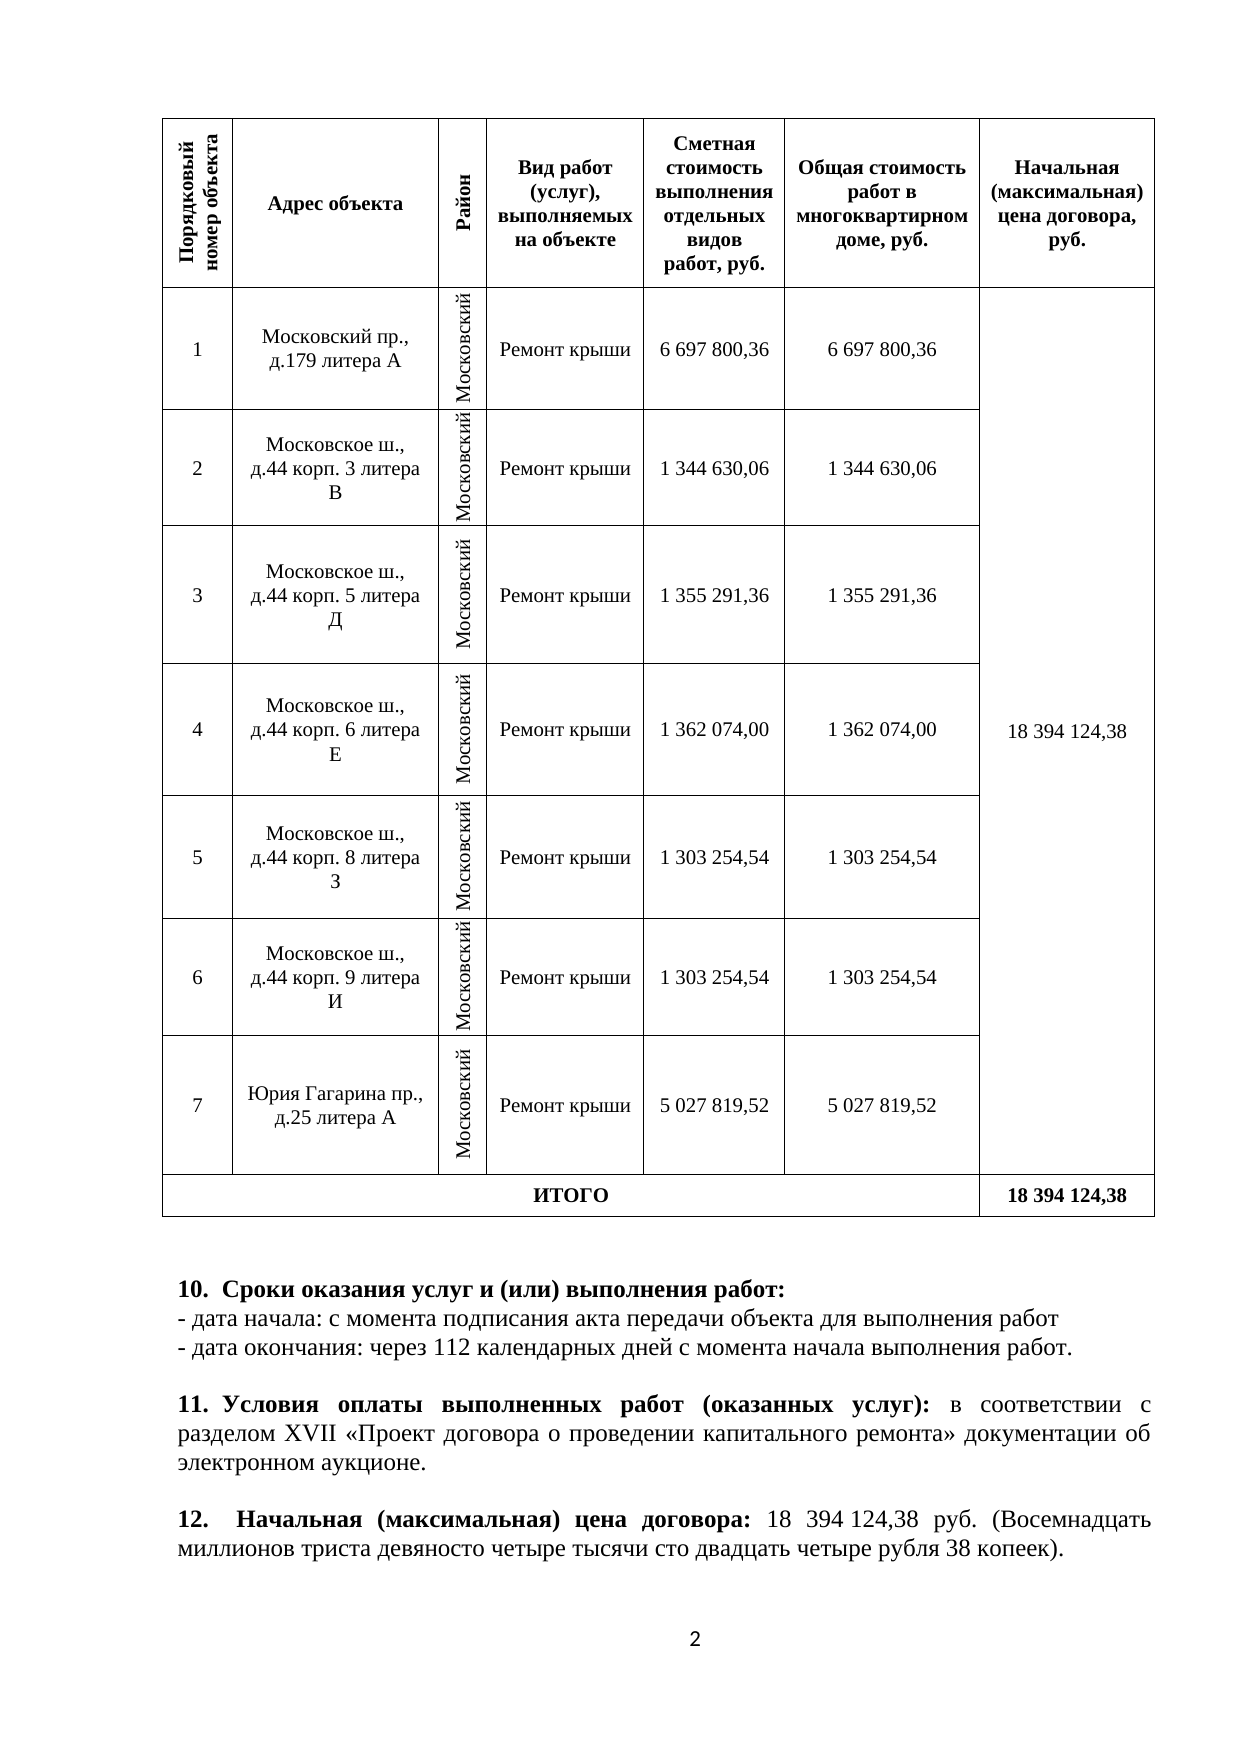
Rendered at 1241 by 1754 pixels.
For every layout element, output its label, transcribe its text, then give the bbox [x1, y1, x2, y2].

list Начальная (максимальная) цена договора: 18 394 124,38 руб. (Восемнадцать миллионов триста девяносто четыре тысячи сто двадцать четыре рубля 38 копеек). [177, 1504, 1151, 1562]
table_cell Ремонт крыши [487, 410, 643, 525]
table_header Сметная стоимость выполнения отдельных видов работ, руб. [644, 119, 784, 287]
table_cell 1 344 630,06 [785, 410, 979, 525]
table_header Район [439, 119, 486, 287]
table_cell Ремонт крыши [487, 1036, 643, 1174]
table_cell 1 303 254,54 [785, 796, 979, 918]
table_cell Московский [439, 410, 486, 525]
table_cell 3 [163, 526, 232, 663]
table_cell 7 [163, 1036, 232, 1174]
table_cell 1 [163, 288, 232, 409]
table_cell 6 697 800,36 [785, 288, 979, 409]
table_header Адрес объекта [233, 119, 438, 287]
table_cell 2 [163, 410, 232, 525]
table_cell Московское ш., д.44 корп. 8 литера З [233, 796, 438, 918]
table_cell 1 355 291,36 [644, 526, 784, 663]
table_cell Московское ш., д.44 корп. 5 литера Д [233, 526, 438, 663]
table_header Общая стоимость работ в многоквартирном доме, руб. [785, 119, 979, 287]
table_cell Московское ш., д.44 корп. 3 литера В [233, 410, 438, 525]
table_cell 1 303 254,54 [644, 796, 784, 918]
table_cell 5 [163, 796, 232, 918]
table_cell Московский [439, 526, 486, 663]
table_cell 1 362 074,00 [785, 664, 979, 794]
list - дата начала: с момента подписания акта передачи объекта для выполнения работ [177, 1303, 1151, 1332]
table_cell Московский [439, 1036, 486, 1174]
table_cell 4 [163, 664, 232, 794]
table_cell Московский [439, 919, 486, 1035]
table_cell Ремонт крыши [487, 288, 643, 409]
table_header Начальная (максимальная) цена договора, руб. [980, 119, 1154, 287]
text - дата окончания: через 112 календарных дней с момента начала выполнения работ. [177, 1332, 1151, 1361]
table_cell 1 303 254,54 [785, 919, 979, 1035]
table_cell 1 355 291,36 [785, 526, 979, 663]
table_cell 6 [163, 919, 232, 1035]
table_cell Московское ш., д.44 корп. 9 литера И [233, 919, 438, 1035]
table_cell 1 303 254,54 [644, 919, 784, 1035]
table_header Порядковый номер объекта [163, 119, 232, 287]
list Условия оплаты выполненных работ (оказанных услуг): в соответствии с разделом XVII «Проект договора о проведении капитального ремонта» документации об электронном аукционе. [177, 1389, 1151, 1476]
table_cell 6 697 800,36 [644, 288, 784, 409]
table_cell Юрия Гагарина пр., д.25 литера А [233, 1036, 438, 1174]
table_cell 5 027 819,52 [785, 1036, 979, 1174]
table_cell Московское ш., д.44 корп. 6 литера Е [233, 664, 438, 794]
table_cell Московский [439, 796, 486, 918]
table_cell 18 394 124,38 [980, 1175, 1154, 1216]
table_cell Московский [439, 664, 486, 794]
table_cell 18 394 124,38 [980, 288, 1154, 1174]
table_cell Ремонт крыши [487, 796, 643, 918]
table_cell Ремонт крыши [487, 664, 643, 794]
table_cell Ремонт крыши [487, 526, 643, 663]
list Сроки оказания услуг и (или) выполнения работ: [177, 1274, 1151, 1303]
table_header Вид работ (услуг), выполняемых на объекте [487, 119, 643, 287]
table_cell 5 027 819,52 [644, 1036, 784, 1174]
table_cell 1 344 630,06 [644, 410, 784, 525]
table_cell Московский [439, 288, 486, 409]
table_cell 1 362 074,00 [644, 664, 784, 794]
table_cell ИТОГО [163, 1175, 979, 1216]
table_cell Московский пр., д.179 литера А [233, 288, 438, 409]
table_cell Ремонт крыши [487, 919, 643, 1035]
